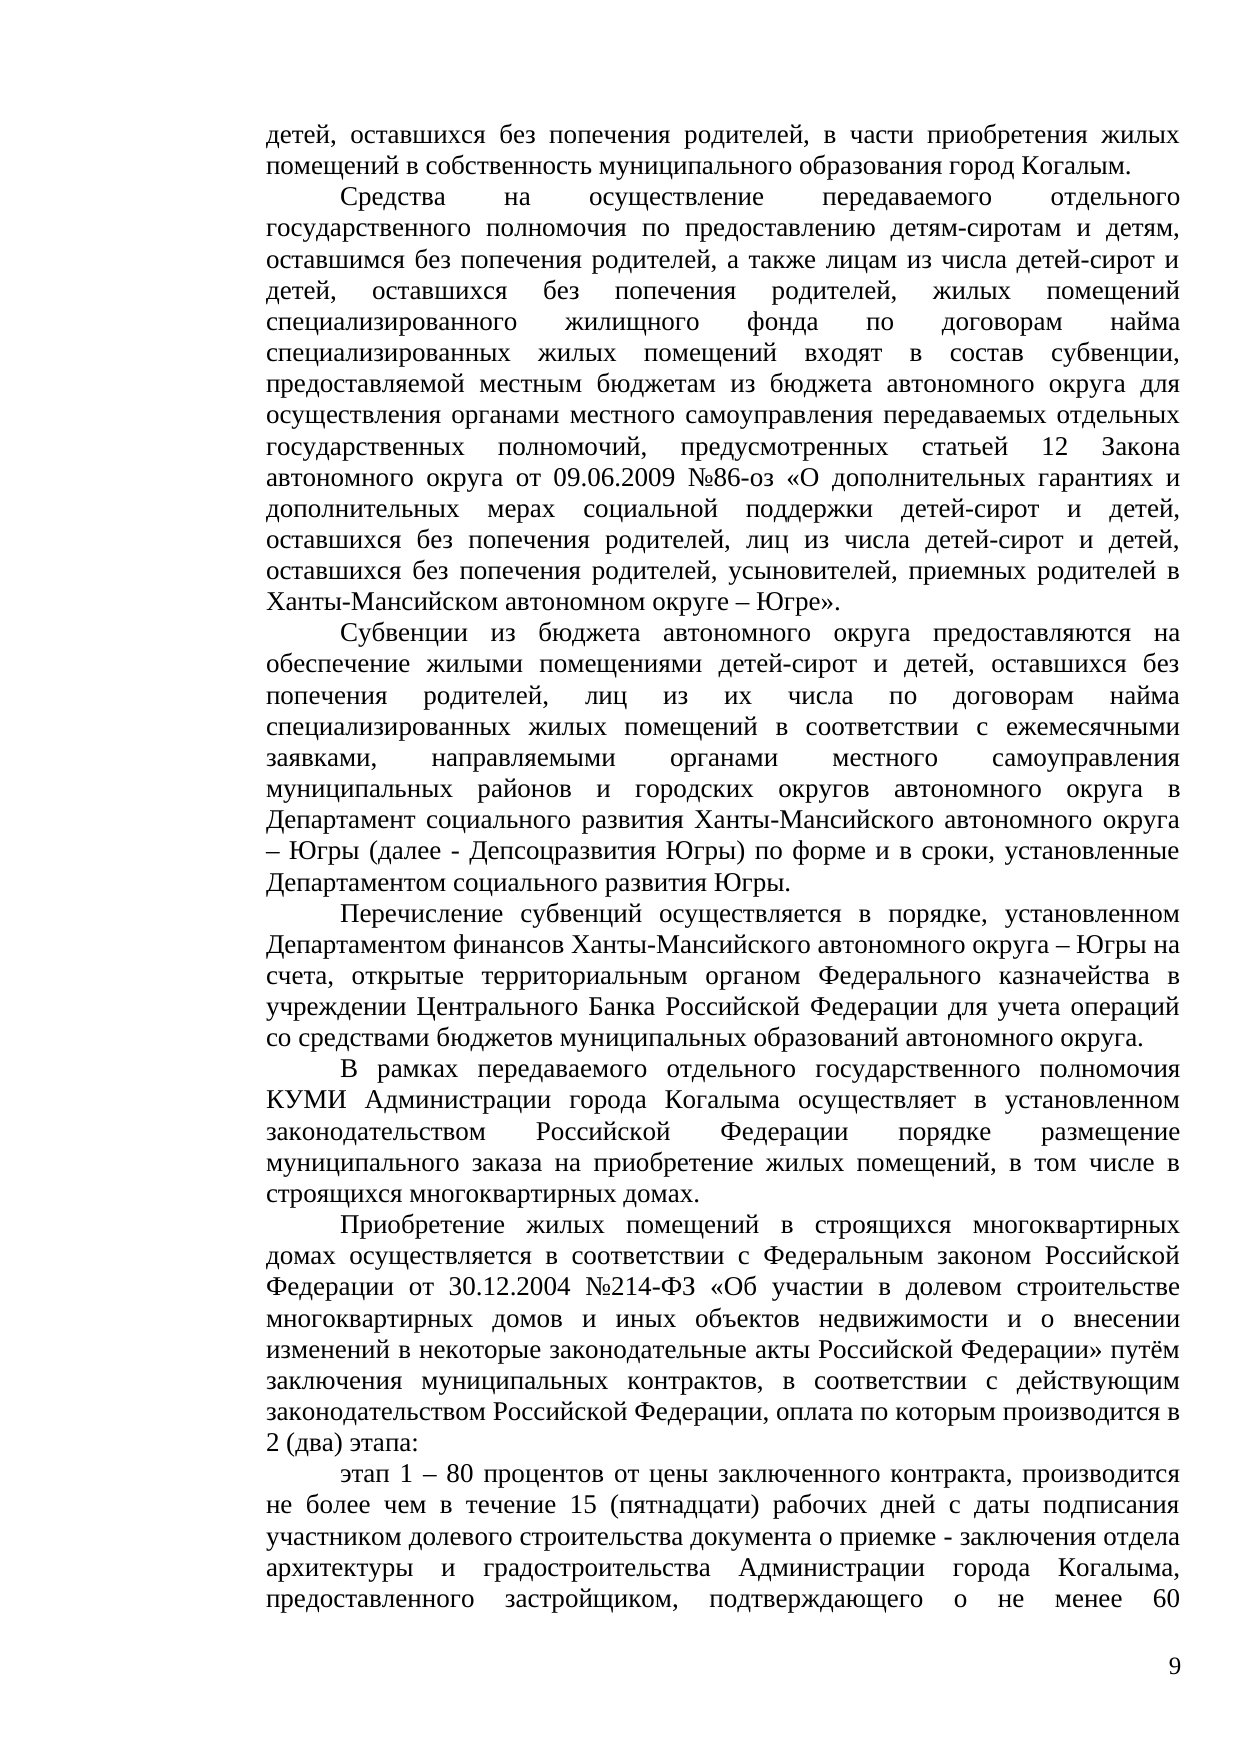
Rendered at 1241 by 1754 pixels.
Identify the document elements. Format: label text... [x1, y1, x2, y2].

text Средства на осуществление передаваемого отдельного государственного полномочия по предоставлению детям-сиротам и детям, оставшимся без попечения родителей, а также лицам из числа детей-сирот и детей, оставшихся без попечения родителей, жилых помещений специализированного жилищного фонда по договорам найма специализированных жилых помещений входят в состав субвенции, предоставляемой местным бюджетам из бюджета автономного округа для осуществления органами местного самоуправления передаваемых отдельных государственных полномочий, предусмотренных статьей 12 Закона автономного округа от 09.06.2009 №86-оз «О дополнительных гарантиях и дополнительных мерах социальной поддержки детей-сирот и детей, оставшихся без попечения родителей, лиц из числа детей-сирот и детей, оставшихся без попечения родителей, усыновителей, приемных родителей в Ханты-Мансийском автономном округе – Югре». [266, 180, 1181, 616]
text В рамках передаваемого отдельного государственного полномочия КУМИ Администрации города Когалыма осуществляет в установленном законодательством Российской Федерации порядке размещение муниципального заказа на приобретение жилых помещений, в том числе в строящихся многоквартирных домах. [266, 1052, 1181, 1208]
text Приобретение жилых помещений в строящихся многоквартирных домах осуществляется в соответствии с Федеральным законом Российской Федерации от 30.12.2004 №214-ФЗ «Об участии в долевом строительстве многоквартирных домов и иных объектов недвижимости и о внесении изменений в некоторые законодательные акты Российской Федерации» путём заключения муниципальных контрактов, в соответствии с действующим законодательством Российской Федерации, оплата по которым производится в 2 (два) этапа: [266, 1208, 1181, 1457]
text Субвенции из бюджета автономного округа предоставляются на обеспечение жилыми помещениями детей-сирот и детей, оставшихся без попечения родителей, лиц из их числа по договорам найма специализированных жилых помещений в соответствии с ежемесячными заявками, направляемыми органами местного самоуправления муниципальных районов и городских округов автономного округа в Департамент социального развития Ханты-Мансийского автономного округа – Югры (далее - Депсоцразвития Югры) по форме и в сроки, установленные Департаментом социального развития Югры. [266, 616, 1181, 897]
text Перечисление субвенций осуществляется в порядке, установленном Департаментом финансов Ханты-Мансийского автономного округа – Югры на счета, открытые территориальным органом Федерального казначейства в учреждении Центрального Банка Российской Федерации для учета операций со средствами бюджетов муниципальных образований автономного округа. [266, 897, 1181, 1052]
